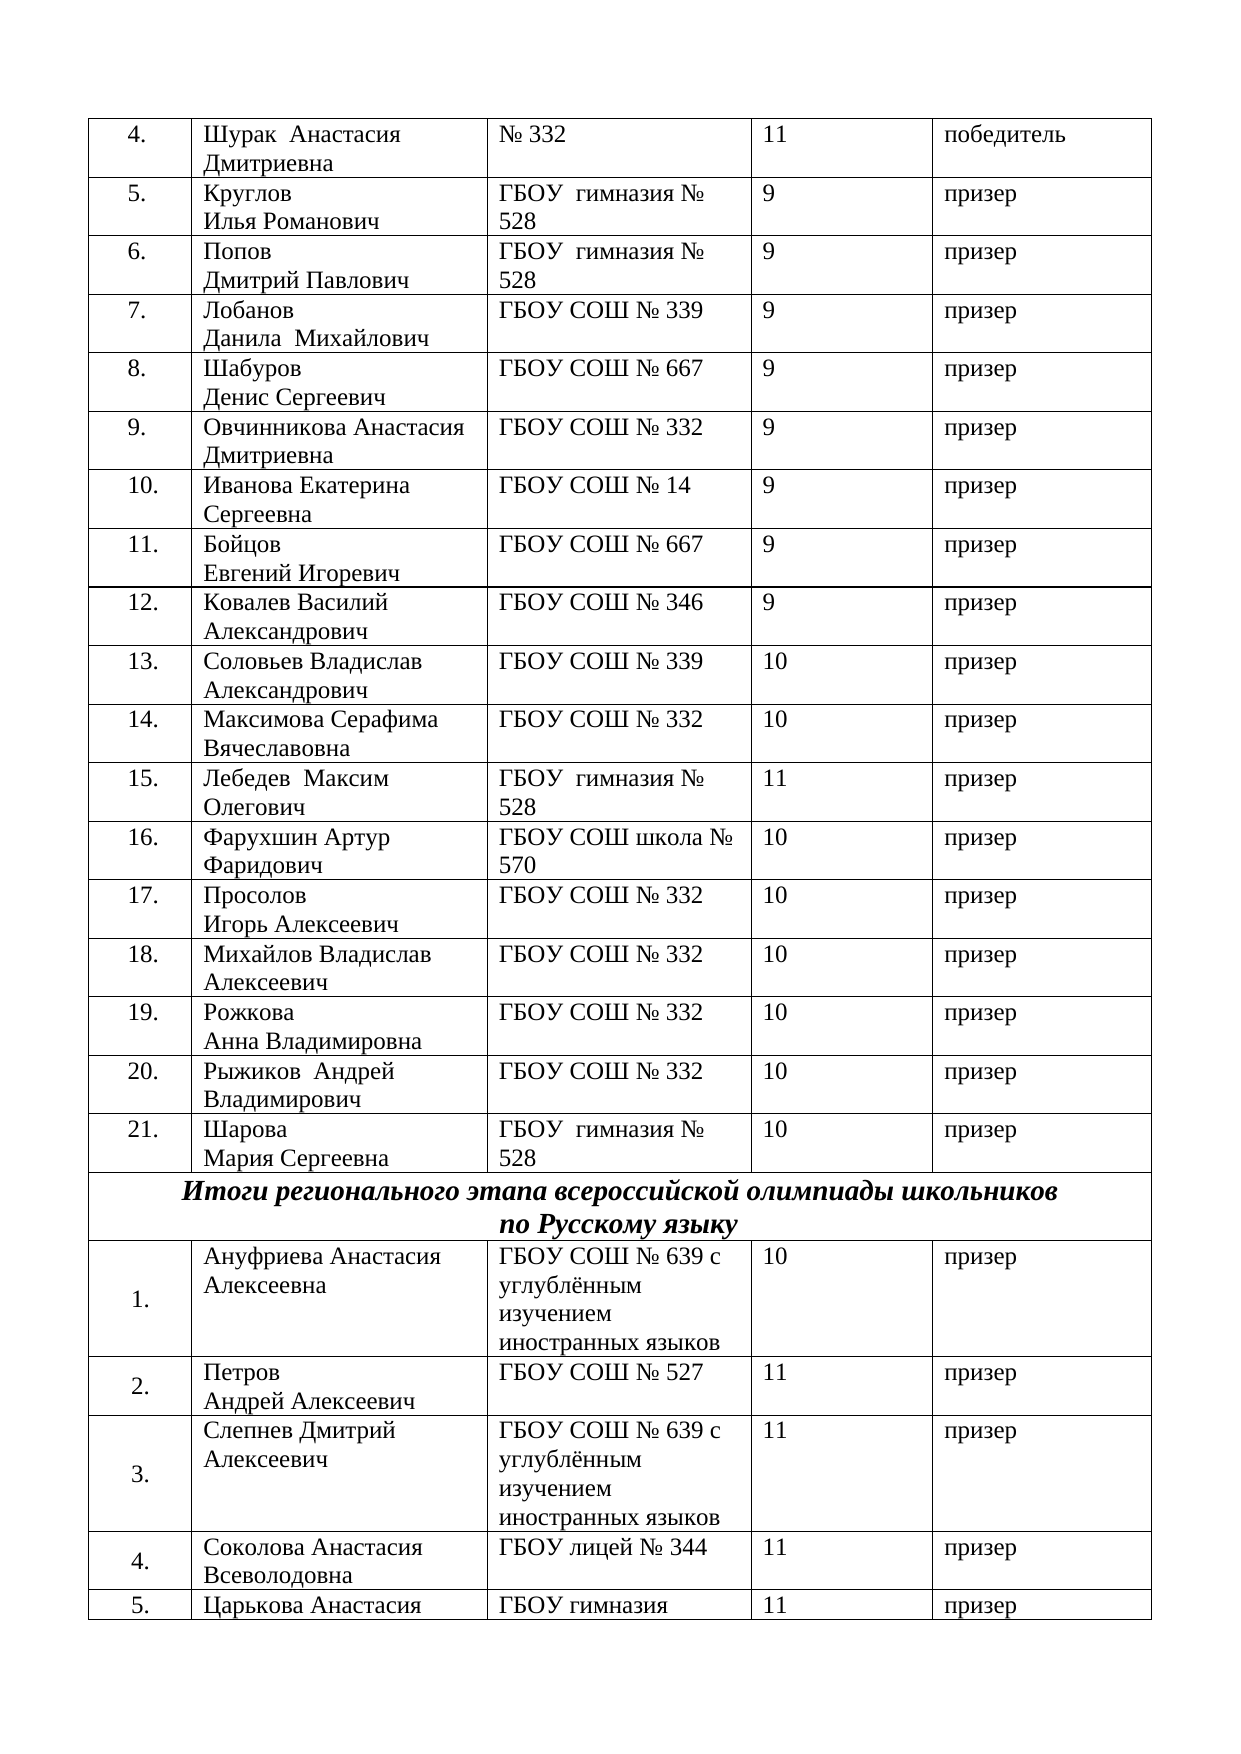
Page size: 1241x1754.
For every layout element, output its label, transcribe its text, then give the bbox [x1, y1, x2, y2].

table_cell [89, 763, 191, 821]
table_cell призер [933, 1056, 1151, 1113]
table_cell призер [933, 880, 1151, 938]
table_cell ГБОУ СОШ № 639 с углублённым изучением иностранных языков [488, 1416, 751, 1531]
table_cell [89, 295, 191, 352]
table_cell ГБОУ СОШ № 639 с углублённым изучением иностранных языков [488, 1241, 751, 1356]
table_cell 5. [89, 1590, 191, 1619]
table_cell ГБОУ СОШ № 332 [488, 705, 751, 762]
table_cell 11 [752, 1416, 932, 1531]
table_cell 9 [752, 236, 932, 294]
table_cell [89, 939, 191, 996]
table_cell ГБОУ гимназия № 528 [488, 236, 751, 294]
table_cell Шурак Анастасия Дмитриевна [192, 119, 487, 177]
table_cell призер [933, 236, 1151, 294]
table_cell 9 [752, 412, 932, 469]
table_cell призер [933, 178, 1151, 235]
table_cell ГБОУ гимназия № 528 [488, 1590, 751, 1619]
table_cell призер [933, 353, 1151, 411]
table_cell Иванова Екатерина Сергеевна [192, 470, 487, 528]
table_cell 10 [752, 822, 932, 879]
table_cell [89, 997, 191, 1055]
table_cell 10 [752, 646, 932, 703]
table_cell ГБОУ СОШ № 527 [488, 1357, 751, 1414]
table_cell ГБОУ СОШ № 332 [488, 412, 751, 469]
table_cell Шабуров Денис Сергеевич [192, 353, 487, 411]
table_cell 10 [752, 705, 932, 762]
table_cell ГБОУ СОШ № 346 [488, 588, 751, 645]
table_cell Попов Дмитрий Павлович [192, 236, 487, 294]
table_cell [89, 178, 191, 235]
table_cell призер [933, 1532, 1151, 1589]
table_cell призер [933, 1114, 1151, 1172]
table_cell 11 [752, 1590, 932, 1619]
table_cell призер [933, 997, 1151, 1055]
table_cell призер [933, 763, 1151, 821]
table_cell 10 [752, 880, 932, 938]
table_cell [89, 119, 191, 177]
table_cell ГБОУ СОШ № 667 [488, 353, 751, 411]
table_cell ГБОУ гимназия № 528 [488, 1114, 751, 1172]
table_cell призер [933, 412, 1151, 469]
table_cell Лебедев Максим Олегович [192, 763, 487, 821]
table_cell [89, 470, 191, 528]
table_cell 1. [89, 1241, 191, 1356]
table_cell Просолов Игорь Алексеевич [192, 880, 487, 938]
table_cell [89, 705, 191, 762]
table_cell Фарухшин Артур Фаридович [192, 822, 487, 879]
table_cell 9 [752, 529, 932, 586]
table_cell призер [933, 939, 1151, 996]
table_cell призер [933, 1357, 1151, 1414]
table_cell Ануфриева Анастасия Алексеевна [192, 1241, 487, 1356]
table_cell [89, 529, 191, 586]
table_cell ГБОУ СОШ № 14 [488, 470, 751, 528]
table_cell 10 [752, 1056, 932, 1113]
table_cell 11 [752, 763, 932, 821]
table_cell призер [933, 1416, 1151, 1531]
table_cell Овчинникова Анастасия Дмитриевна [192, 412, 487, 469]
table_cell призер [933, 1590, 1151, 1619]
table_cell Петров Андрей Алексеевич [192, 1357, 487, 1414]
table_cell 11 [752, 119, 932, 177]
table_cell Слепнев Дмитрий Алексеевич [192, 1416, 487, 1531]
table_cell 4. [89, 1532, 191, 1589]
table_cell 10 [752, 997, 932, 1055]
table_cell ГБОУ СОШ № 332 [488, 880, 751, 938]
table_cell Ковалев Василий Александрович [192, 588, 487, 645]
table_cell 10 [752, 1241, 932, 1356]
table_cell [89, 236, 191, 294]
table_cell 3. [89, 1416, 191, 1531]
table_cell ГБОУ СОШ № 332 [488, 997, 751, 1055]
table_cell № 332 [488, 119, 751, 177]
table_cell 2. [89, 1357, 191, 1414]
table_cell Максимова Серафима Вячеславовна [192, 705, 487, 762]
table_cell ГБОУ СОШ № 339 [488, 646, 751, 703]
table_cell Круглов Илья Романович [192, 178, 487, 235]
table_cell призер [933, 646, 1151, 703]
table_cell 9 [752, 588, 932, 645]
table_cell [89, 822, 191, 879]
table_cell победитель [933, 119, 1151, 177]
table_cell [89, 588, 191, 645]
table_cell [192, 1590, 487, 1619]
table_cell 10 [752, 939, 932, 996]
table_cell [89, 353, 191, 411]
table_cell [89, 1114, 191, 1172]
table_cell 11 [752, 1532, 932, 1589]
table_cell 9 [752, 353, 932, 411]
table_cell Соколова Анастасия Всеволодовна [192, 1532, 487, 1589]
table_cell призер [933, 705, 1151, 762]
table_cell [89, 880, 191, 938]
table_cell 10 [752, 1114, 932, 1172]
table_cell Соловьев Владислав Александрович [192, 646, 487, 703]
table_cell 9 [752, 178, 932, 235]
table_cell ГБОУ гимназия № 528 [488, 178, 751, 235]
table_cell Лобанов Данила Михайлович [192, 295, 487, 352]
table_cell Шарова Мария Сергеевна [192, 1114, 487, 1172]
table_cell 11 [752, 1357, 932, 1414]
table_cell призер [933, 1241, 1151, 1356]
table_cell 9 [752, 295, 932, 352]
table_cell ГБОУ СОШ № 339 [488, 295, 751, 352]
table_cell призер [933, 470, 1151, 528]
table_cell призер [933, 529, 1151, 586]
table_cell ГБОУ лицей № 344 [488, 1532, 751, 1589]
table_cell Рожкова Анна Владимировна [192, 997, 487, 1055]
table_cell [89, 412, 191, 469]
table_cell ГБОУ СОШ школа № 570 [488, 822, 751, 879]
table_cell ГБОУ СОШ № 332 [488, 939, 751, 996]
table_cell [89, 1056, 191, 1113]
table_cell ГБОУ гимназия № 528 [488, 763, 751, 821]
table_cell призер [933, 588, 1151, 645]
table_cell призер [933, 822, 1151, 879]
table_cell Итоги регионального этапа всероссийской олимпиады школьников по Русскому языку [89, 1173, 1151, 1240]
table_cell призер [933, 295, 1151, 352]
table_cell Михайлов Владислав Алексеевич [192, 939, 487, 996]
table_cell Бойцов Евгений Игоревич [192, 529, 487, 586]
table_cell 9 [752, 470, 932, 528]
table_cell ГБОУ СОШ № 667 [488, 529, 751, 586]
table_cell ГБОУ СОШ № 332 [488, 1056, 751, 1113]
table_cell [89, 646, 191, 703]
table_cell Рыжиков Андрей Владимирович [192, 1056, 487, 1113]
